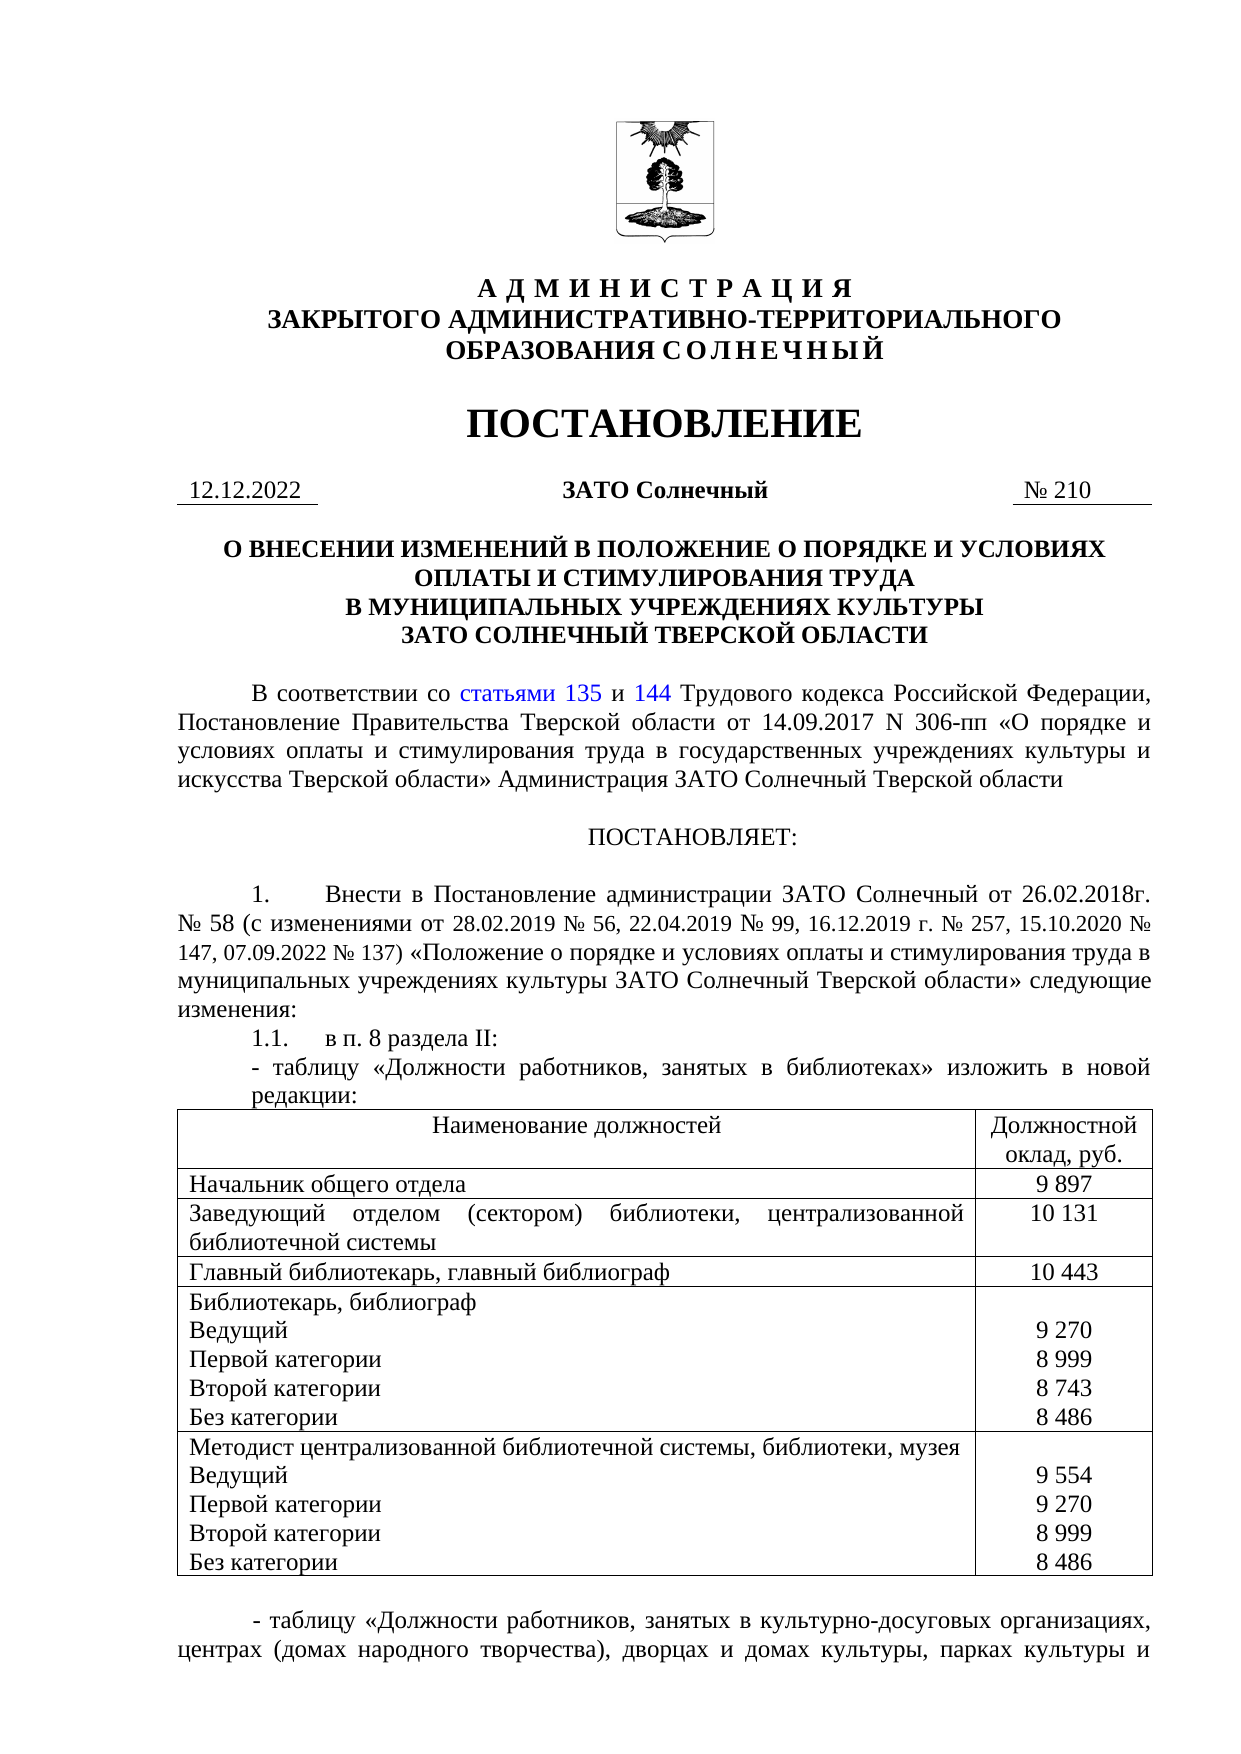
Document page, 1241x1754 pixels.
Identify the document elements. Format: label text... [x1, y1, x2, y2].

list в п. 8 раздела II: [177, 1023, 1152, 1052]
text ЗАКРЫТОГО АДМИНИСТРАТИВНО-ТЕРРИТОРИАЛЬНОГО ОБРАЗОВАНИЯ СОЛНЕЧНЫЙ [177, 303, 1152, 365]
subtitle ПОСТАНОВЛЕНИЕ [177, 399, 1152, 447]
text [177, 1605, 1152, 1663]
table_cell Библиотекарь, библиограф Ведущий Первой категории Второй категории Без категории [178, 1287, 975, 1431]
text О ВНЕСЕНИИ ИЗМЕНЕНИЙ В ПОЛОЖЕНИЕ О ПОРЯДКЕ И УСЛОВИЯХ ОПЛАТЫ И СТИМУЛИРОВАНИЯ ТРУДА [177, 534, 1152, 592]
table_cell 10 443 [976, 1257, 1152, 1286]
table_header 12.12.2022 [177, 447, 317, 504]
table_cell Методист централизованной библиотечной системы, библиотеки, музея Ведущий Первой категории Второй категории Без категории [178, 1432, 975, 1575]
table_cell 9 270 8 999 8 743 8 486 [976, 1287, 1152, 1431]
list Внести в Постановление администрации ЗАТО Солнечный от 26.02.2018г. № 58 (с изменениями от 28.02.2019 № 56, 22.04.2019 № 99, 16.12.2019 г. № 257, 15.10.2020 № 147, 07.09.2022 № 137) «Положение о порядке и условиях оплаты и стимулирования труда в муниципальных учреждениях культуры ЗАТО Солнечный Тверской области» следующие изменения: [177, 879, 1152, 1023]
table_cell Начальник общего отдела [178, 1169, 975, 1197]
picture [613, 118, 716, 244]
table_cell Главный библиотекарь, главный библиограф [178, 1257, 975, 1286]
table_header ЗАТО Солнечный [318, 447, 1012, 504]
text АДМИНИСТРАЦИЯ [177, 272, 1152, 303]
table_header № 210 [1013, 447, 1152, 504]
table_header Должностной оклад, руб. [976, 1110, 1152, 1168]
table_cell 10 131 [976, 1199, 1152, 1256]
table_header Наименование должностей [178, 1110, 975, 1168]
text ЗАТО СОЛНЕЧНЫЙ ТВЕРСКОЙ ОБЛАСТИ [177, 620, 1152, 649]
table_cell Заведующий отделом (сектором) библиотеки, централизованной библиотечной системы [178, 1199, 975, 1256]
text ПОСТАНОВЛЯЕТ: [177, 822, 1152, 850]
list - таблицу «Должности работников, занятых в библиотеках» изложить в новой редакции: [251, 1052, 1152, 1109]
text В соответствии со статьями 135 и 144 Трудового кодекса Российской Федерации, Постановление Правительства Тверской области от 14.09.2017 N 306-пп «О порядке и условиях оплаты и стимулирования труда в государственных учреждениях культуры и искусства Тверской области» Администрация ЗАТО Солнечный Тверской области [177, 678, 1152, 793]
table_cell 9 554 9 270 8 999 8 486 [976, 1432, 1152, 1575]
text В МУНИЦИПАЛЬНЫХ УЧРЕЖДЕНИЯХ КУЛЬТУРЫ [177, 592, 1152, 620]
table_cell 9 897 [976, 1169, 1152, 1197]
